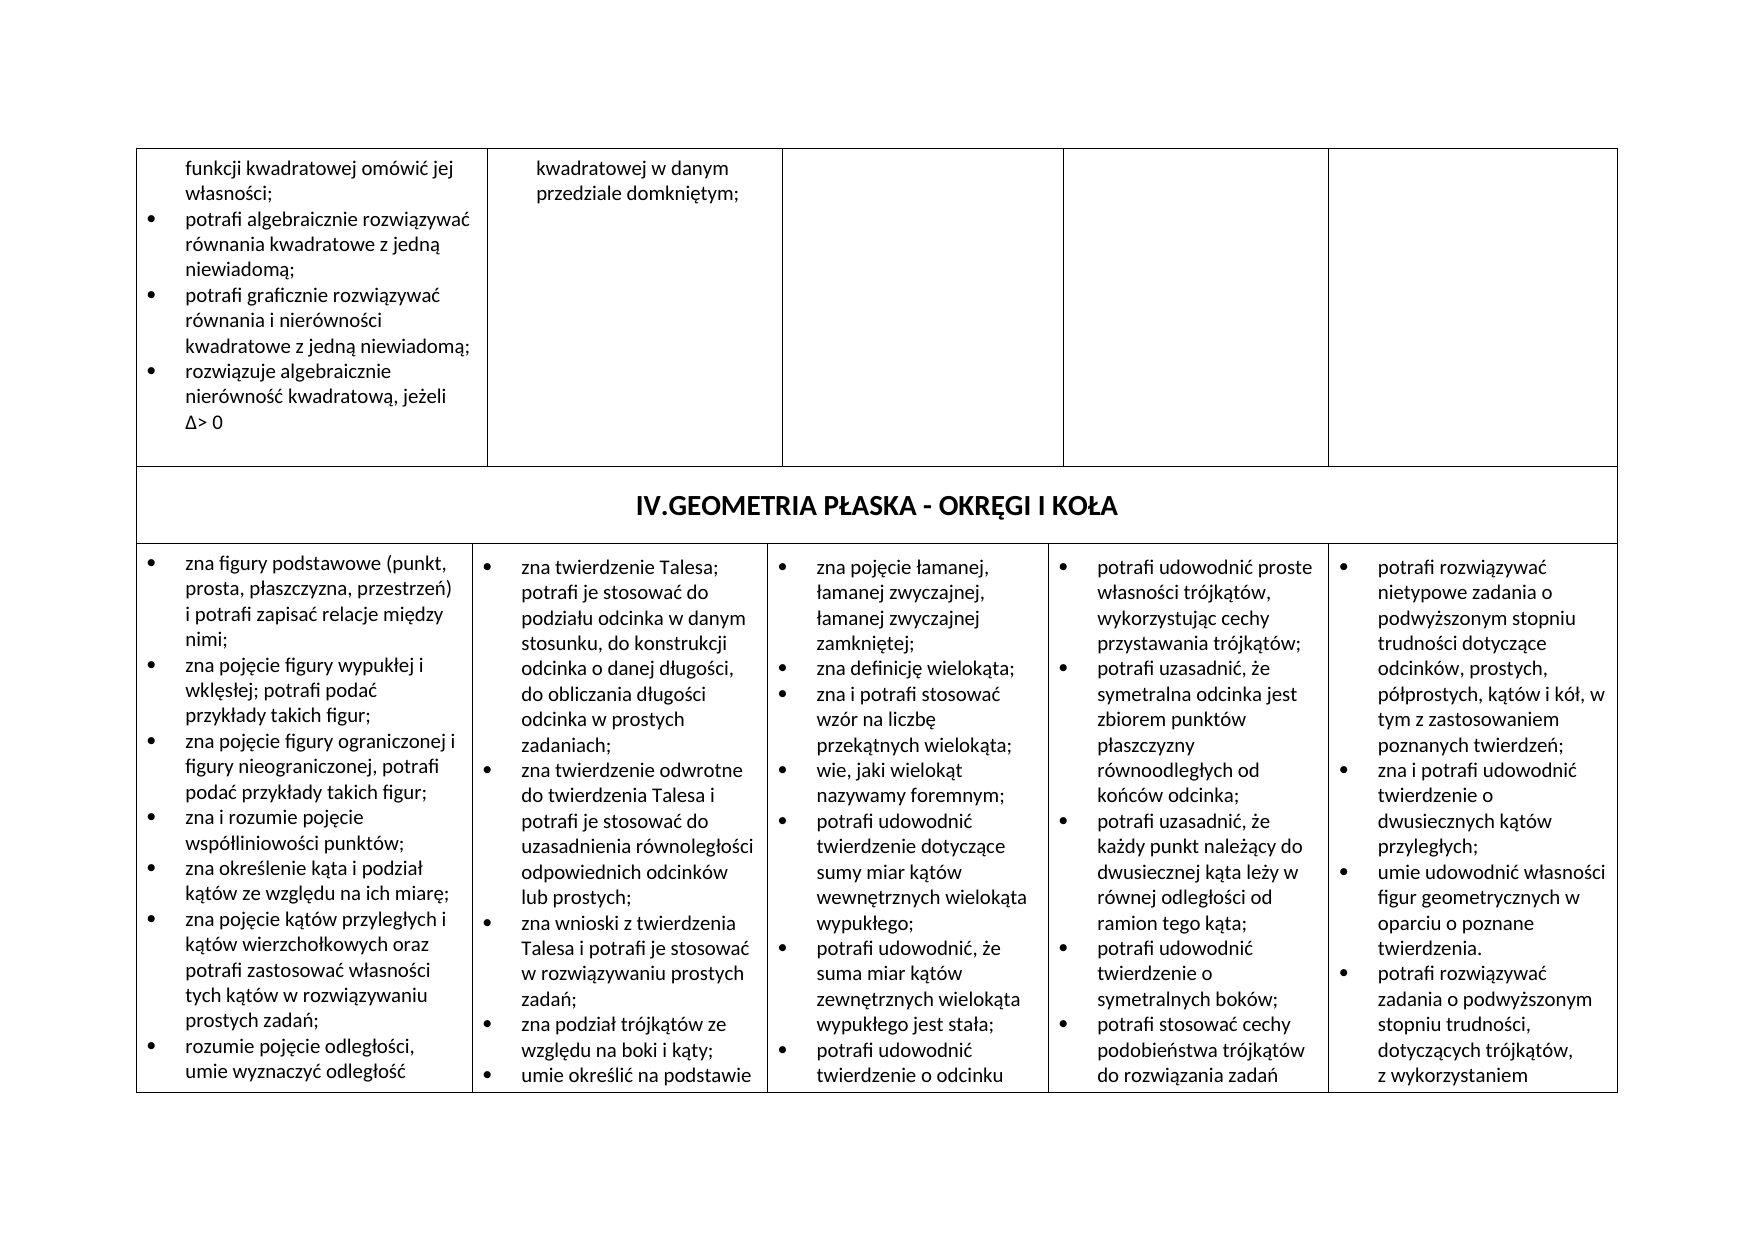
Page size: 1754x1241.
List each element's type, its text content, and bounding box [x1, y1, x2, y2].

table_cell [1329, 149, 1617, 466]
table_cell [137, 149, 487, 466]
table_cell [783, 149, 1063, 466]
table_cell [488, 149, 782, 466]
table_cell IV.GEOMETRIA PŁASKA - OKRĘGI I KOŁA [137, 467, 1617, 543]
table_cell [1049, 544, 1328, 1092]
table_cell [768, 544, 1048, 1092]
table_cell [137, 544, 472, 1092]
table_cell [1064, 149, 1328, 466]
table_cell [1329, 544, 1617, 1092]
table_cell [473, 544, 767, 1092]
